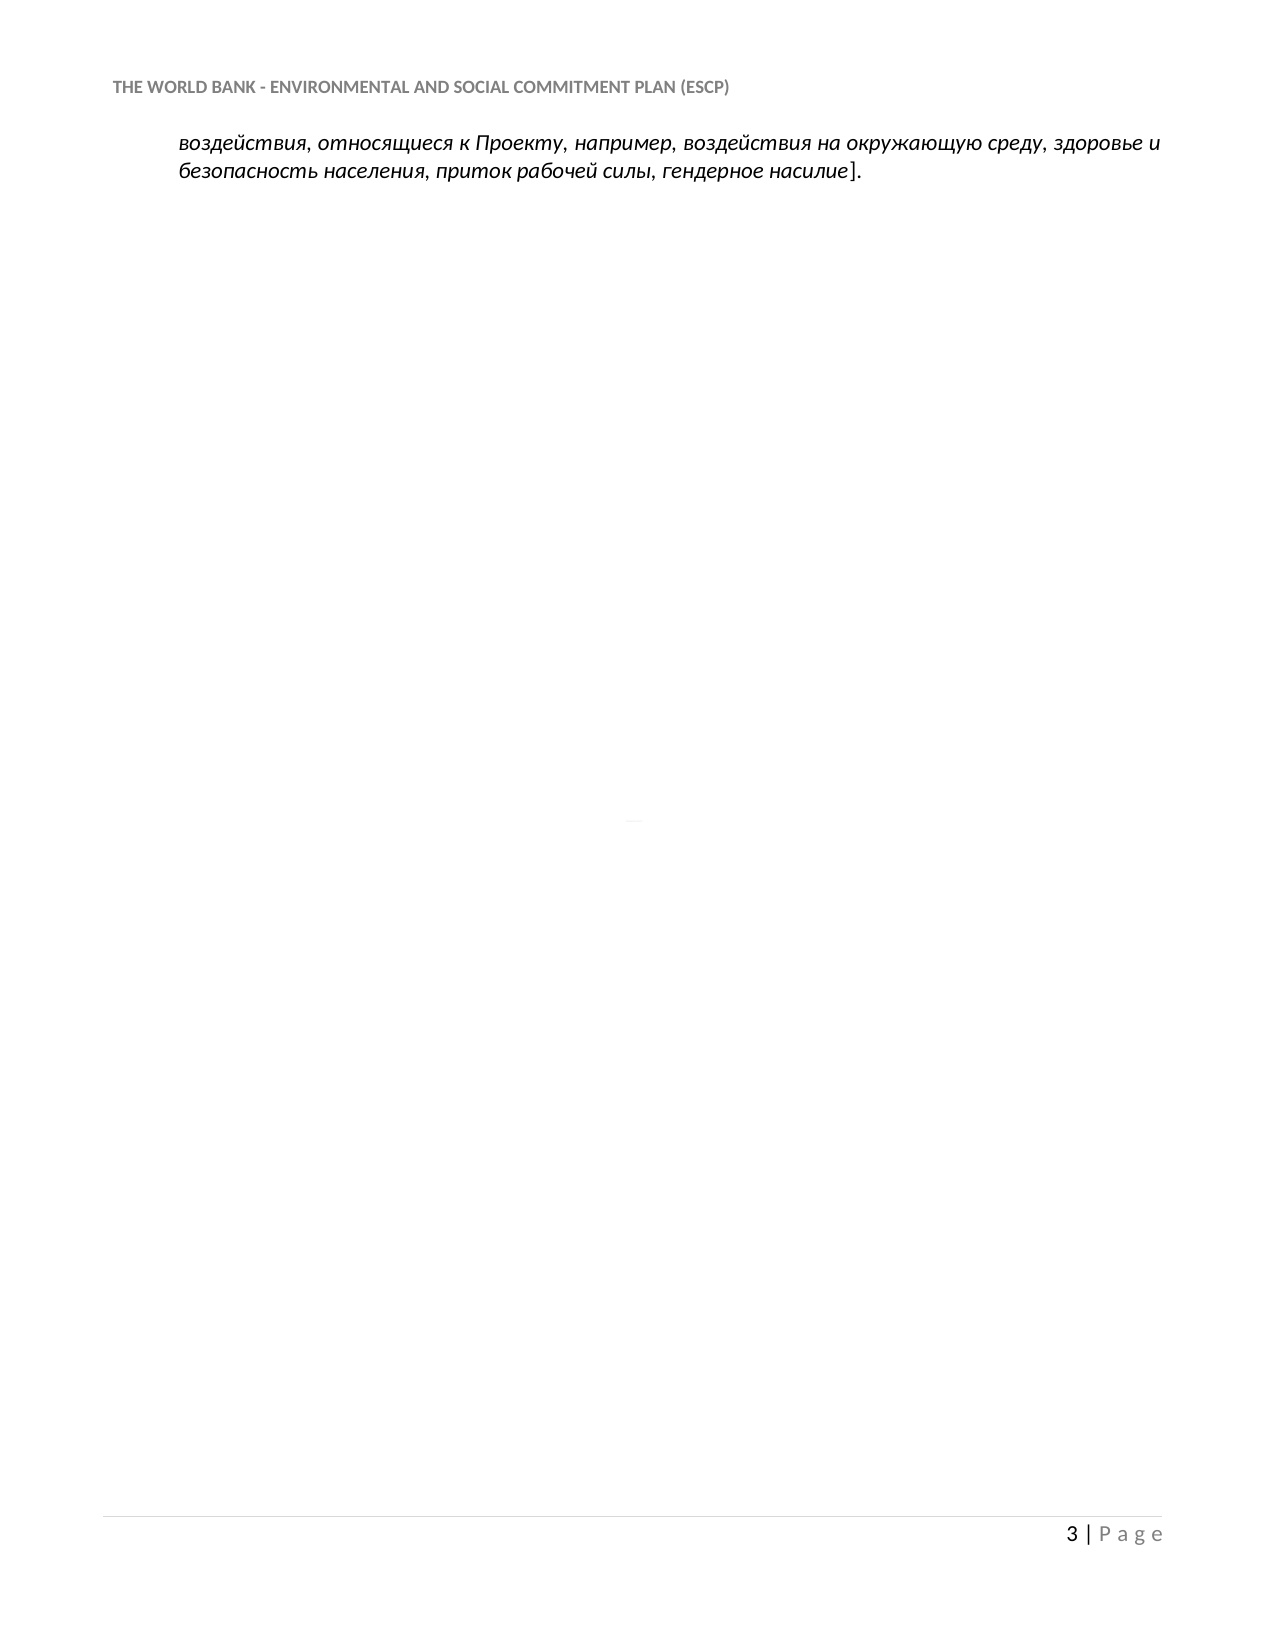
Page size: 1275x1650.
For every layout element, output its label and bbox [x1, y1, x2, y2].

list [141, 128, 1162, 184]
